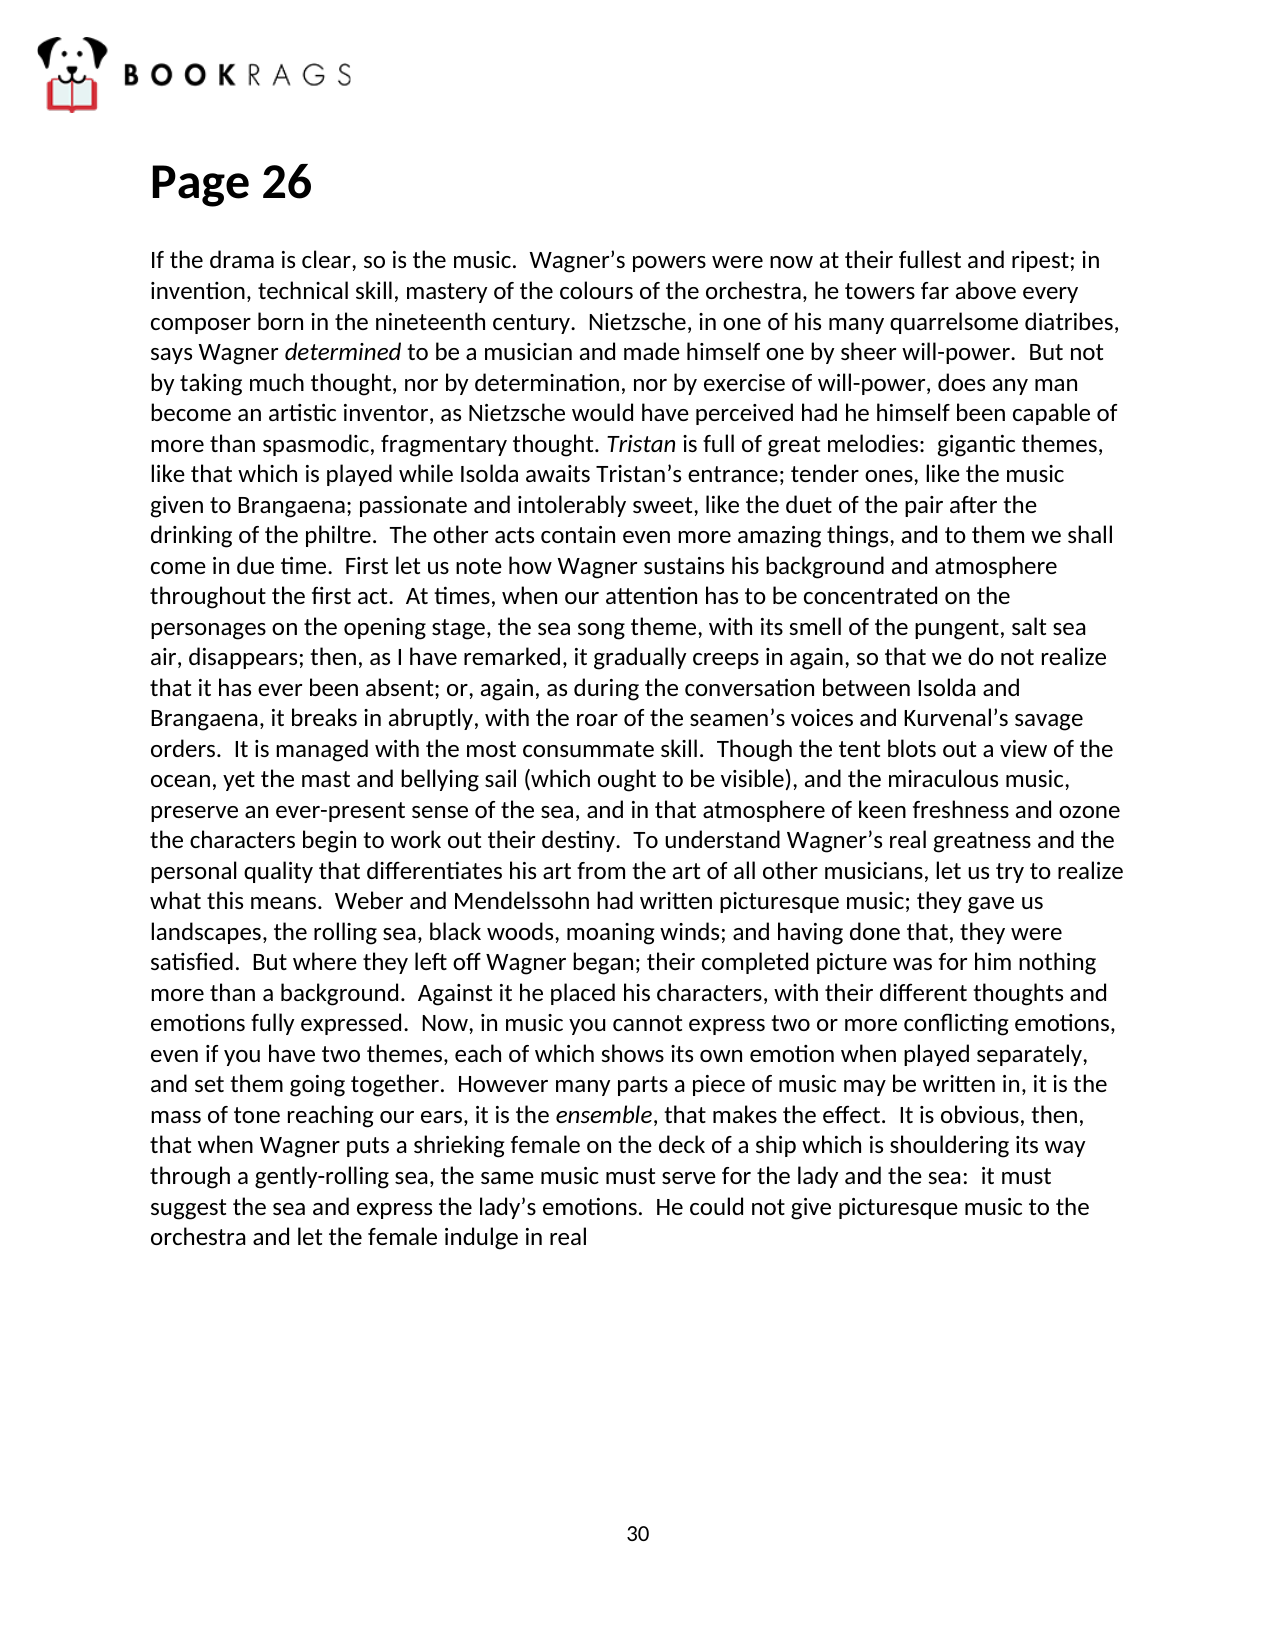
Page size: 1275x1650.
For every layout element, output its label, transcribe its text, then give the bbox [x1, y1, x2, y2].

text If the drama is clear, so is the music. Wagner’s powers were now at their fullest and ripest; in invention, technical skill, mastery of the colours of the orchestra, he towers far above every composer born in the nineteenth century. Nietzsche, in one of his many quarrelsome diatribes, says Wagner determined to be a musician and made himself one by sheer will-power. But not by taking much thought, nor by determination, nor by exercise of will-power, does any man become an artistic inventor, as Nietzsche would have perceived had he himself been capable of more than spasmodic, fragmentary thought. Tristan is full of great melodies: gigantic themes, like that which is played while Isolda awaits Tristan’s entrance; tender ones, like the music given to Brangaena; passionate and intolerably sweet, like the duet of the pair after the drinking of the philtre. The other acts contain even more amazing things, and to them we shall come in due time. First let us note how Wagner sustains his background and atmosphere throughout the first act. At times, when our attention has to be concentrated on the personages on the opening stage, the sea song theme, with its smell of the pungent, salt sea air, disappears; then, as I have remarked, it gradually creeps in again, so that we do not realize that it has ever been absent; or, again, as during the conversation between Isolda and Brangaena, it breaks in abruptly, with the roar of the seamen’s voices and Kurvenal’s savage orders. It is managed with the most consummate skill. Though the tent blots out a view of the ocean, yet the mast and bellying sail (which ought to be visible), and the miraculous music, preserve an ever-present sense of the sea, and in that atmosphere of keen freshness and ozone the characters begin to work out their destiny. To understand Wagner’s real greatness and the personal quality that differentiates his art from the art of all other musicians, let us try to realize what this means. Weber and Mendelssohn had written picturesque music; they gave us landscapes, the rolling sea, black woods, moaning winds; and having done that, they were satisfied. But where they left off Wagner began; their completed picture was for him nothing more than a background. Against it he placed his characters, with their different thoughts and emotions fully expressed. Now, in music you cannot express two or more conflicting emotions, even if you have two themes, each of which shows its own emotion when played separately, and set them going together. However many parts a piece of music may be written in, it is the mass of tone reaching our ears, it is the ensemble, that makes the effect. It is obvious, then, that when Wagner puts a shrieking female on the deck of a ship which is shouldering its way through a gently-rolling sea, the same music must serve for the lady and the sea: it must suggest the sea and express the lady’s emotions. He could not give picturesque music to the orchestra and let the female indulge in real [150, 244, 1125, 1252]
picture [37, 37, 351, 113]
text Page 26 [150, 150, 1125, 211]
